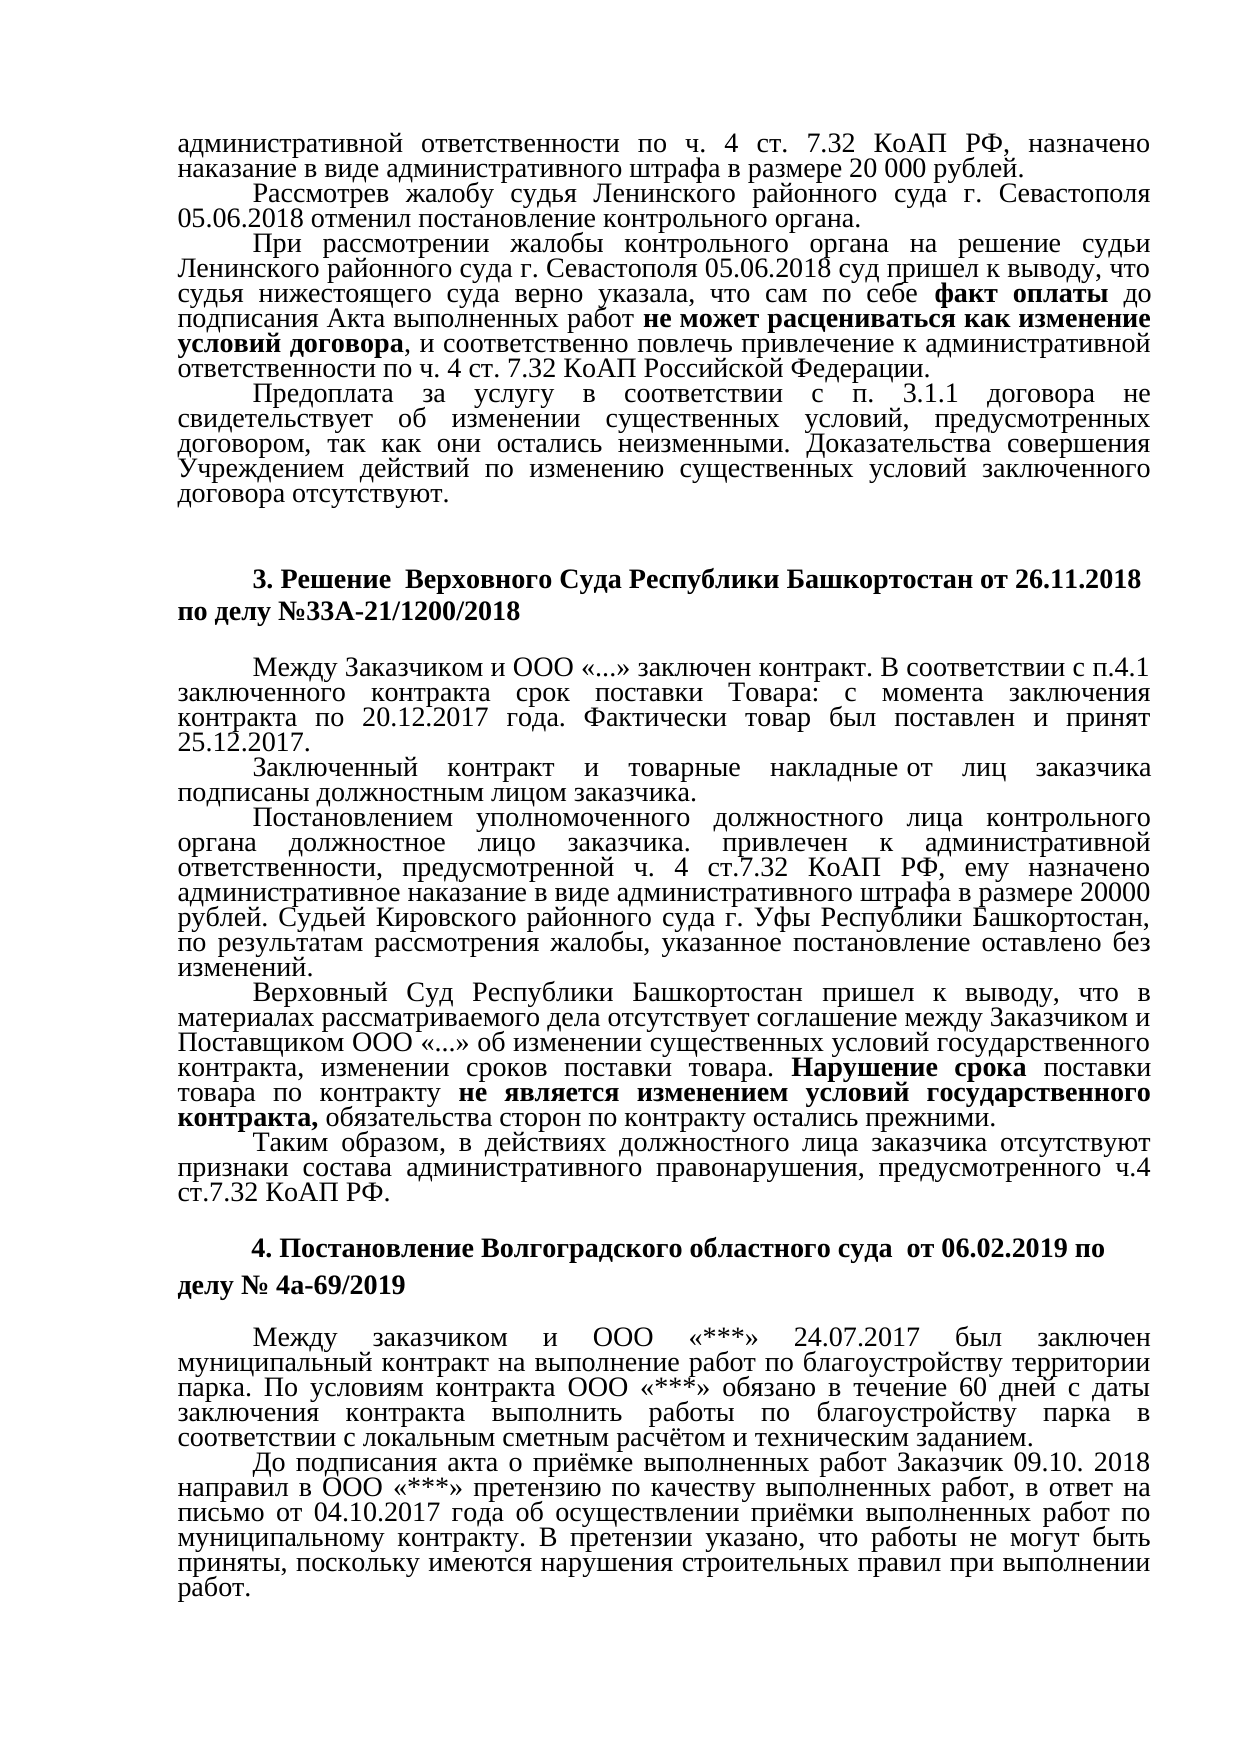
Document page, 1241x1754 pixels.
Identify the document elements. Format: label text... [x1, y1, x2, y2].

text Верховный Суд Республики Башкортостан пришел к выводу, что в материалах рассматриваемого дела отсутствует соглашение между Заказчиком и Поставщиком ООО «...» об изменении существенных условий государственного контракта, изменении сроков поставки товара. Нарушение срока поставки товара по контракту не является изменением условий государственного контракта, обязательства сторон по контракту остались прежними. [177, 981, 1152, 1131]
text До подписания акта о приёмке выполненных работ Заказчик 09.10. 2018 направил в ООО «***» претензию по качеству выполненных работ, в ответ на письмо от 04.10.2017 года об осуществлении приёмки выполненных работ по муниципальному контракту. В претензии указано, что работы не могут быть приняты, поскольку имеются нарушения строительных правил при выполнении работ. [177, 1451, 1152, 1601]
text Рассмотрев жалобу судья Ленинского районного суда г. Севастополя 05.06.2018 отменил постановление контрольного органа. [177, 183, 1152, 233]
text При рассмотрении жалобы контрольного органа на решение судьи Ленинского районного суда г. Севастополя 05.06.2018 суд пришел к выводу, что судья нижестоящего суда верно указала, что сам по себе факт оплаты до подписания Акта выполненных работ не может расцениваться как изменение условий договора, и соответственно повлечь привлечение к административной ответственности по ч. 4 ст. 7.32 КоАП Российской Федерации. [177, 233, 1152, 383]
text 4. Постановление Волгоградского областного суда от 06.02.2019 по делу № 4а-69/2019 [177, 1231, 1152, 1301]
text Таким образом, в действиях должностного лица заказчика отсутствуют признаки состава административного правонарушения, предусмотренного ч.4 ст.7.32 КоАП РФ. [177, 1131, 1152, 1206]
text Между заказчиком и ООО «***» 24.07.2017 был заключен муниципальный контракт на выполнение работ по благоустройству территории парка. По условиям контракта ООО «***» обязано в течение 60 дней с даты заключения контракта выполнить работы по благоустройству парка в соответствии с локальным сметным расчётом и техническим заданием. [177, 1326, 1152, 1451]
text Постановлением уполномоченного должностного лица контрольного органа должностное лицо заказчика. привлечен к административной ответственности, предусмотренной ч. 4 ст.7.32 КоАП РФ, ему назначено административное наказание в виде административного штрафа в размере 20000 рублей. Судьей Кировского районного суда г. Уфы Республики Башкортостан, по результатам рассмотрения жалобы, указанное постановление оставлено без изменений. [177, 806, 1152, 981]
text 3. Решение Верховного Суда Республики Башкортостан от 26.11.2018 по делу №33А-21/1200/2018 [177, 562, 1152, 627]
text Предоплата за услугу в соответствии с п. 3.1.1 договора не свидетельствует об изменении существенных условий, предусмотренных договором, так как они остались неизменными. Доказательства совершения Учреждением действий по изменению существенных условий заключенного договора отсутствуют. [177, 383, 1152, 508]
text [177, 133, 1152, 183]
text Между Заказчиком и ООО «...» заключен контракт. В соответствии с п.4.1 заключенного контракта срок поставки Товара: с момента заключения контракта по 20.12.2017 года. Фактически товар был поставлен и принят 25.12.2017. [177, 656, 1152, 756]
text Заключенный контракт и товарные накладные от лиц заказчика подписаны должностным лицом заказчика. [177, 756, 1152, 806]
